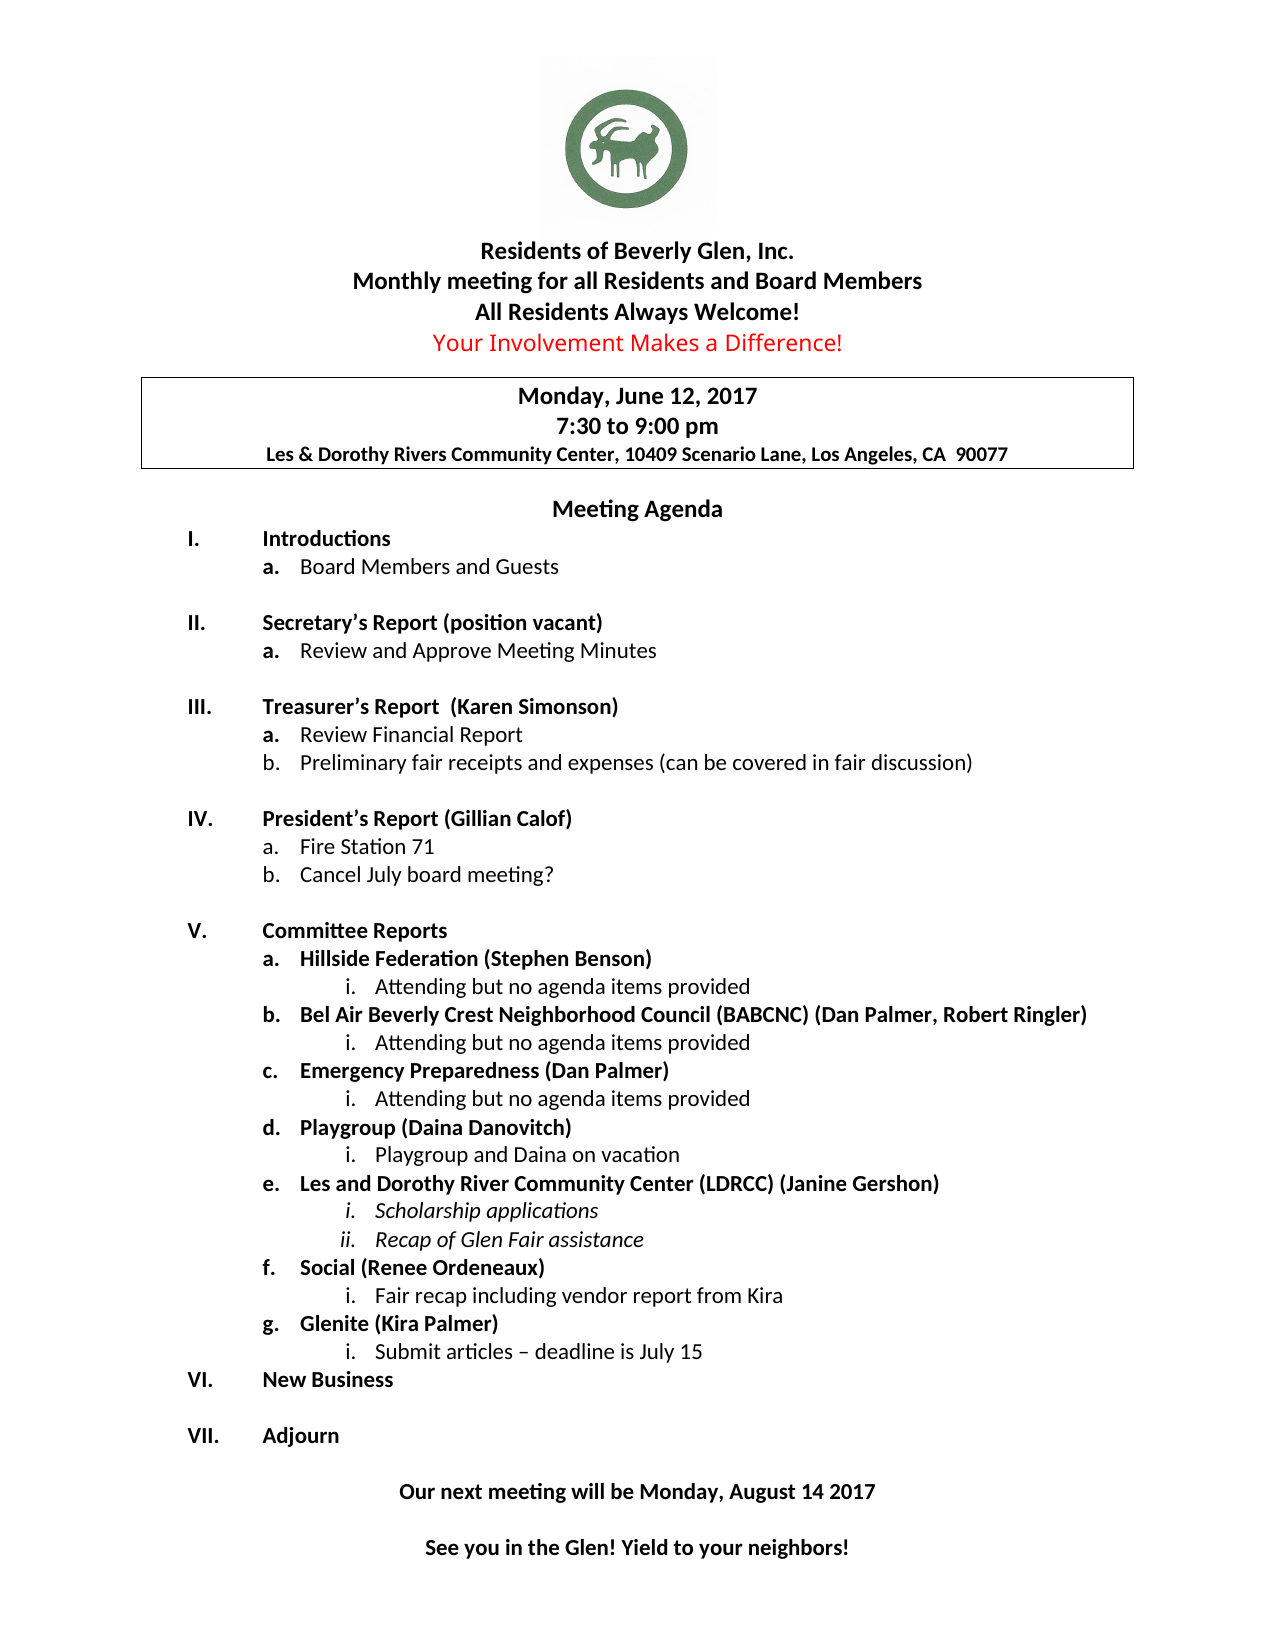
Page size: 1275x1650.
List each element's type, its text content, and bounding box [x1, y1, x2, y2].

list Cancel July board meeting? [262, 860, 1125, 888]
list Secretary’s Report (position vacant) [187, 608, 1125, 636]
list Treasurer’s Report (Karen Simonson) [187, 692, 1125, 720]
list Bel Air Beverly Crest Neighborhood Council (BABCNC) (Dan Palmer, Robert Ringler) [262, 1001, 1125, 1028]
list Scholarship applications [356, 1197, 1125, 1225]
list Introductions [187, 524, 1125, 552]
text Meeting Agenda [150, 494, 1125, 524]
list Review Financial Report [262, 720, 1125, 748]
text Les & Dorothy Rivers Community Center, 10409 Scenario Lane, Los Angeles, CA 90077 [142, 438, 1133, 468]
list Preliminary fair receipts and expenses (can be covered in fair discussion) [262, 748, 1125, 776]
list Attending but no agenda items provided [356, 972, 1125, 1001]
text 7:30 to 9:00 pm [150, 411, 1125, 438]
list President’s Report (Gillian Calof) [187, 804, 1125, 832]
list Playgroup (Daina Danovitch) [262, 1113, 1125, 1141]
list New Business [187, 1365, 1125, 1393]
text Monday, June 12, 2017 [142, 378, 1133, 411]
list Review and Approve Meeting Minutes [262, 636, 1125, 664]
list Attending but no agenda items provided [356, 1084, 1125, 1113]
text Our next meeting will be Monday, August 14 2017 [150, 1477, 1125, 1505]
list Emergency Preparedness (Dan Palmer) [262, 1057, 1125, 1084]
list Hillside Federation (Stephen Benson) [262, 944, 1125, 972]
list Board Members and Guests [262, 552, 1125, 580]
list Fire Station 71 [262, 832, 1125, 860]
list Committee Reports [187, 916, 1125, 944]
list Attending but no agenda items provided [356, 1028, 1125, 1057]
list Fair recap including vendor report from Kira [356, 1281, 1125, 1309]
list Glenite (Kira Palmer) [262, 1309, 1125, 1337]
list Submit articles – deadline is July 15 [356, 1337, 1125, 1365]
list Recap of Glen Fair assistance [356, 1225, 1125, 1253]
list Les and Dorothy River Community Center (LDRCC) (Janine Gershon) [262, 1169, 1125, 1197]
picture [539, 56, 719, 245]
list Adjourn [187, 1421, 1125, 1449]
list Playgroup and Daina on vacation [356, 1141, 1125, 1169]
list Social (Renee Ordeneaux) [262, 1253, 1125, 1281]
text See you in the Glen! Yield to your neighbors! [150, 1533, 1125, 1561]
